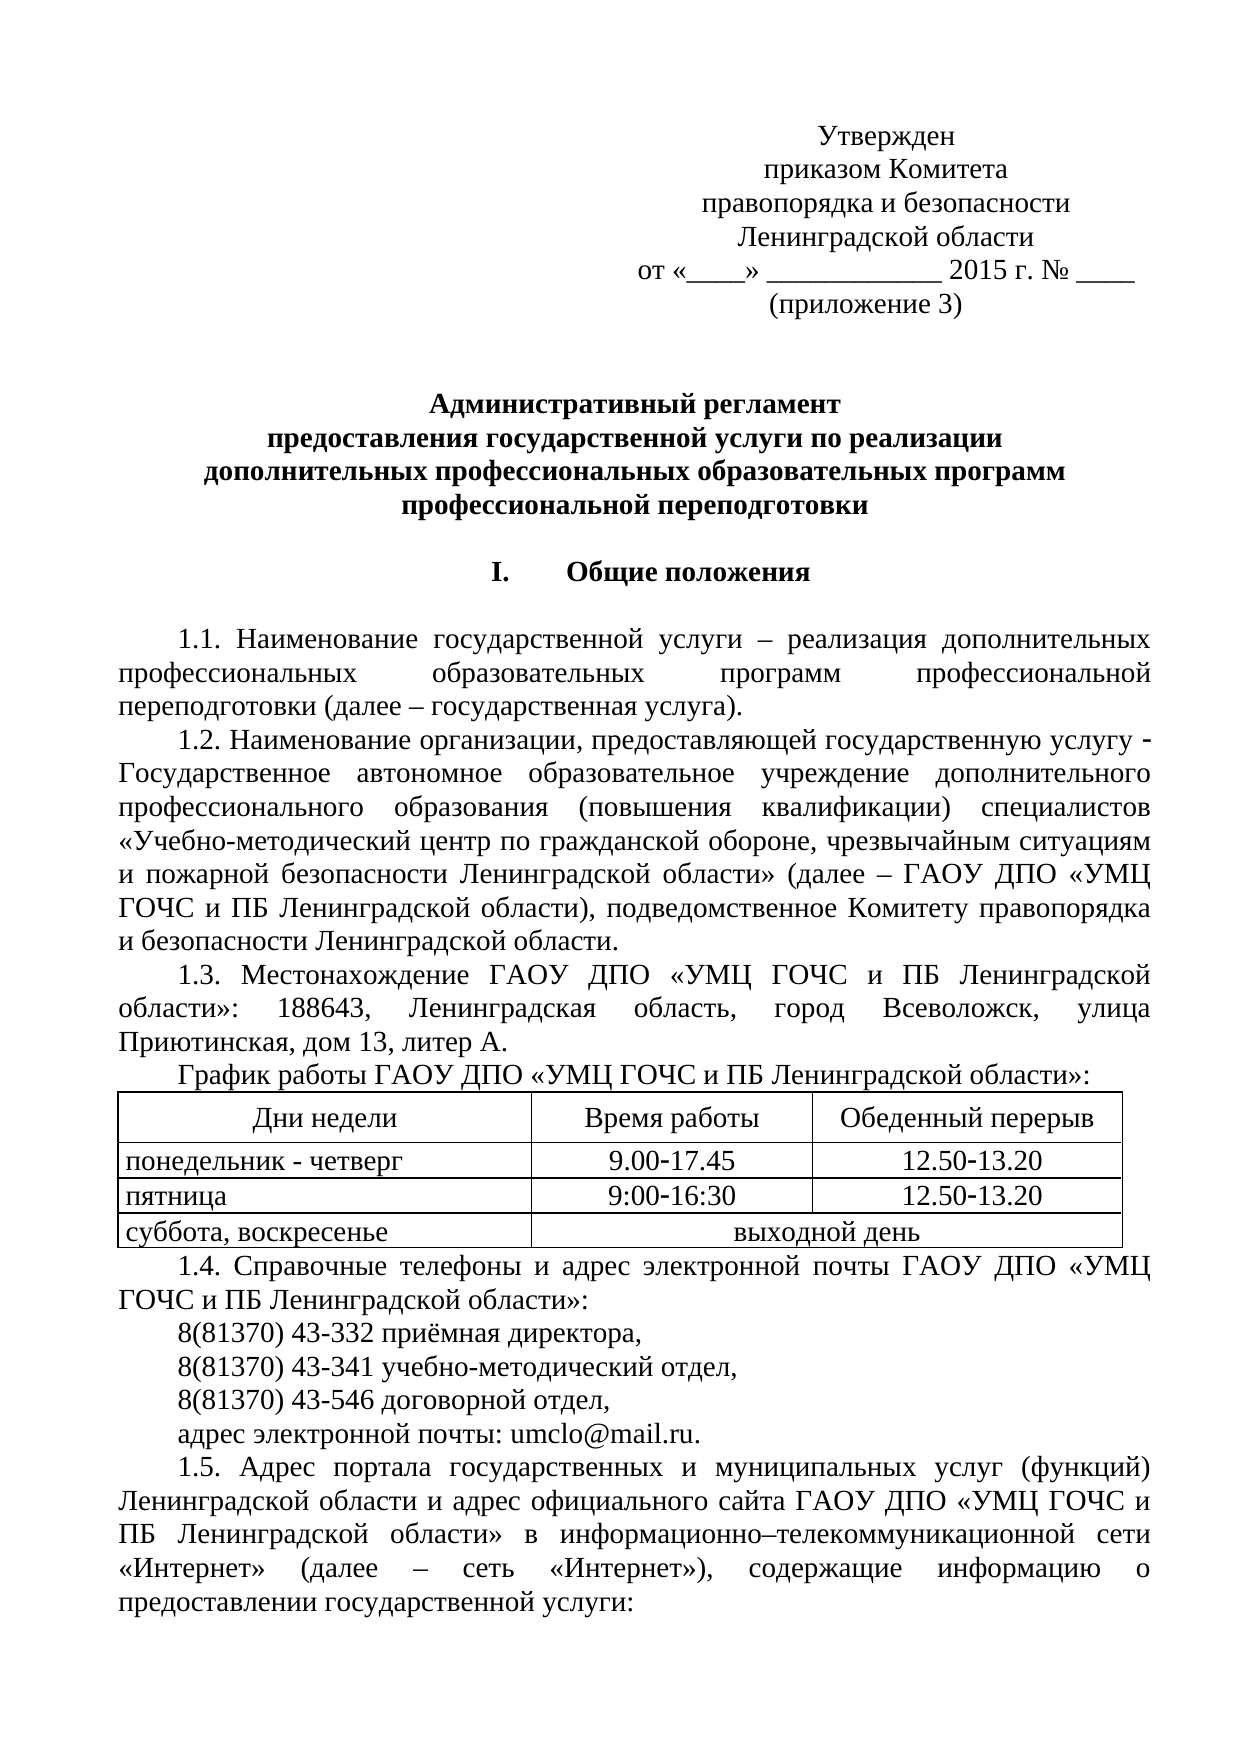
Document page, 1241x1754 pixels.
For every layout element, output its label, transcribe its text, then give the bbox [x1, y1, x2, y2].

text 1.2. Наименование организации, предоставляющей государственную услугу Государственное автономное образовательное учреждение дополнительного профессионального образования (повышения квалификации) специалистов «Учебно-методический центр по гражданской обороне, чрезвычайным ситуациям и пожарной безопасности Ленинградской области» (далее – ГАОУ ДПО «УМЦ ГОЧС и ПБ Ленинградской области), подведомственное Комитету правопорядка и безопасности Ленинградской области. [118, 722, 1152, 957]
table_cell 12.5013.20 [813, 1177, 1122, 1212]
table_cell 9.0017.45 [532, 1143, 812, 1177]
table_cell 12.5013.20 [813, 1142, 1122, 1177]
table_cell суббота, воскресенье [119, 1214, 531, 1247]
text предоставления государственной услуги по реализации [118, 420, 1152, 453]
table_header Дни недели [119, 1093, 531, 1142]
text 1.5. Адрес портала государственных и муниципальных услуг (функций) Ленинградской области и адрес официального сайта ГАОУ ДПО «УМЦ ГОЧС и ПБ Ленинградской области» в информационно–телекоммуникационной сети «Интернет» (далее – сеть «Интернет»), содержащие информацию о предоставлении государственной услуги: [118, 1449, 1152, 1617]
text 1.4. Справочные телефоны и адрес электронной почты ГАОУ ДПО «УМЦ ГОЧС и ПБ Ленинградской области»: [118, 1248, 1152, 1315]
text адрес электронной почты: umclo@mail.ru. [118, 1416, 1152, 1449]
text правопорядка и безопасности Ленинградской области [620, 185, 1152, 252]
text приказом Комитета [620, 152, 1152, 185]
list Общие положения [156, 554, 1146, 588]
table_cell пятница [119, 1179, 531, 1212]
table_header Время работы [532, 1093, 812, 1142]
text 8(81370) 43-546 договорной отдел, [118, 1382, 1152, 1416]
table_cell 9:0016:30 [532, 1179, 812, 1212]
table_cell понедельник - четверг [119, 1143, 531, 1177]
text 8(81370) 43-341 учебно-методический отдел, [118, 1349, 1152, 1382]
text 1.1. Наименование государственной услуги – реализация дополнительных профессиональных образовательных программ профессиональной переподготовки (далее – государственная услуга). [118, 621, 1152, 722]
table_header Обеденный перерыв [813, 1093, 1122, 1142]
text График работы ГАОУ ДПО «УМЦ ГОЧС и ПБ Ленинградской области»: [118, 1057, 1152, 1091]
table_cell выходной день [532, 1212, 1122, 1247]
text (приложение 3) [118, 286, 1146, 319]
text Утвержден [620, 118, 1152, 152]
text 8(81370) 43-332 приёмная директора, [118, 1315, 1152, 1349]
text 1.3. Местонахождение ГАОУ ДПО «УМЦ ГОЧС и ПБ Ленинградской области»: 188643, Ленинградская область, город Всеволожск, улица Приютинская, дом 13, литер А. [118, 957, 1152, 1057]
text Административный регламент [118, 386, 1152, 420]
text от «____» ____________ 2015 г. № ____ [620, 252, 1152, 286]
text дополнительных профессиональных образовательных программ профессиональной переподготовки [118, 453, 1152, 521]
